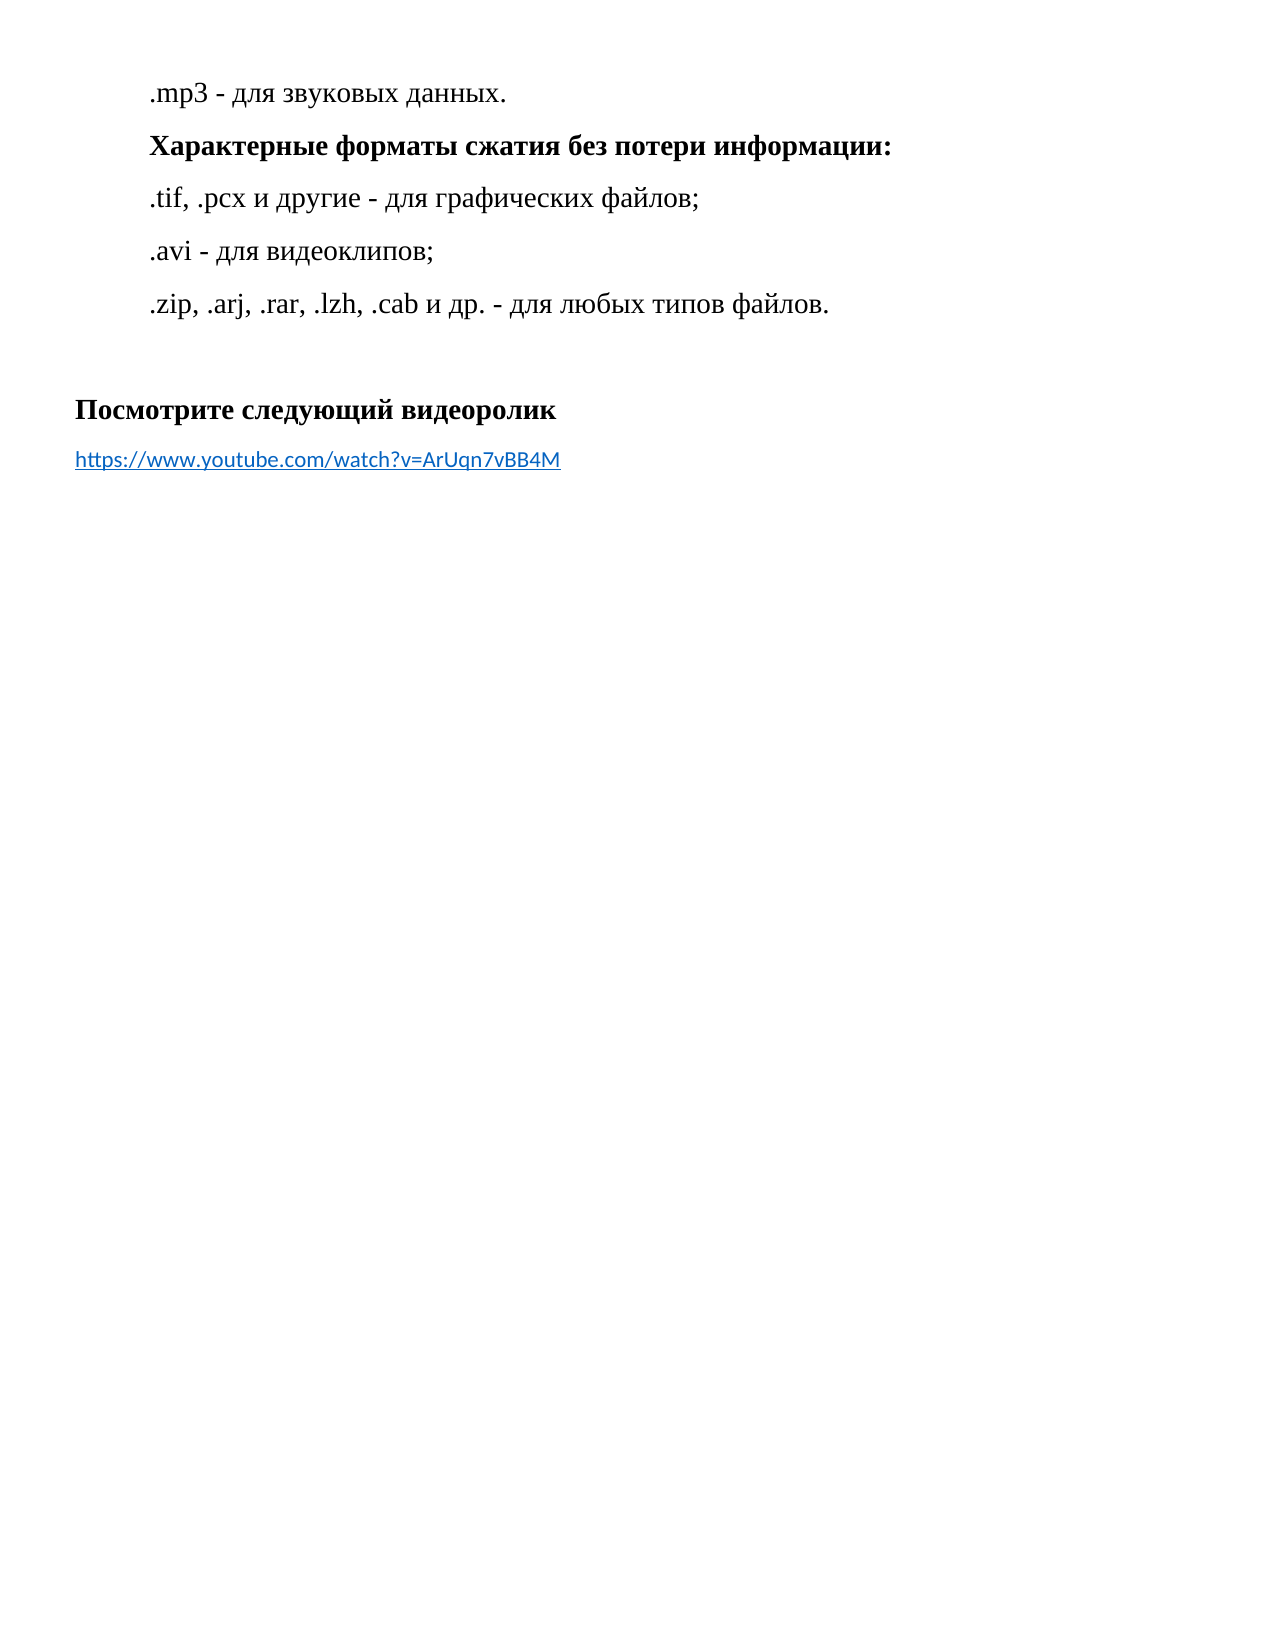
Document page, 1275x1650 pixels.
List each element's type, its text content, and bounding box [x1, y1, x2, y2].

text .avi - для видеоклипов; [75, 233, 1200, 267]
text Характерные форматы сжатия без потери информации: [75, 128, 1200, 161]
text https://www.youtube.com/watch?v=ArUqn7vBB4M [75, 445, 1200, 473]
text .tif, .pcx и другие - для графических файлов; [75, 181, 1200, 214]
text Посмотрите следующий видеоролик [75, 392, 1200, 425]
text .zip, .arj, .rar, .lzh, .cab и др. - для любых типов файлов. [75, 286, 1200, 320]
text .mp3 - для звуковых данных. [75, 75, 1200, 108]
